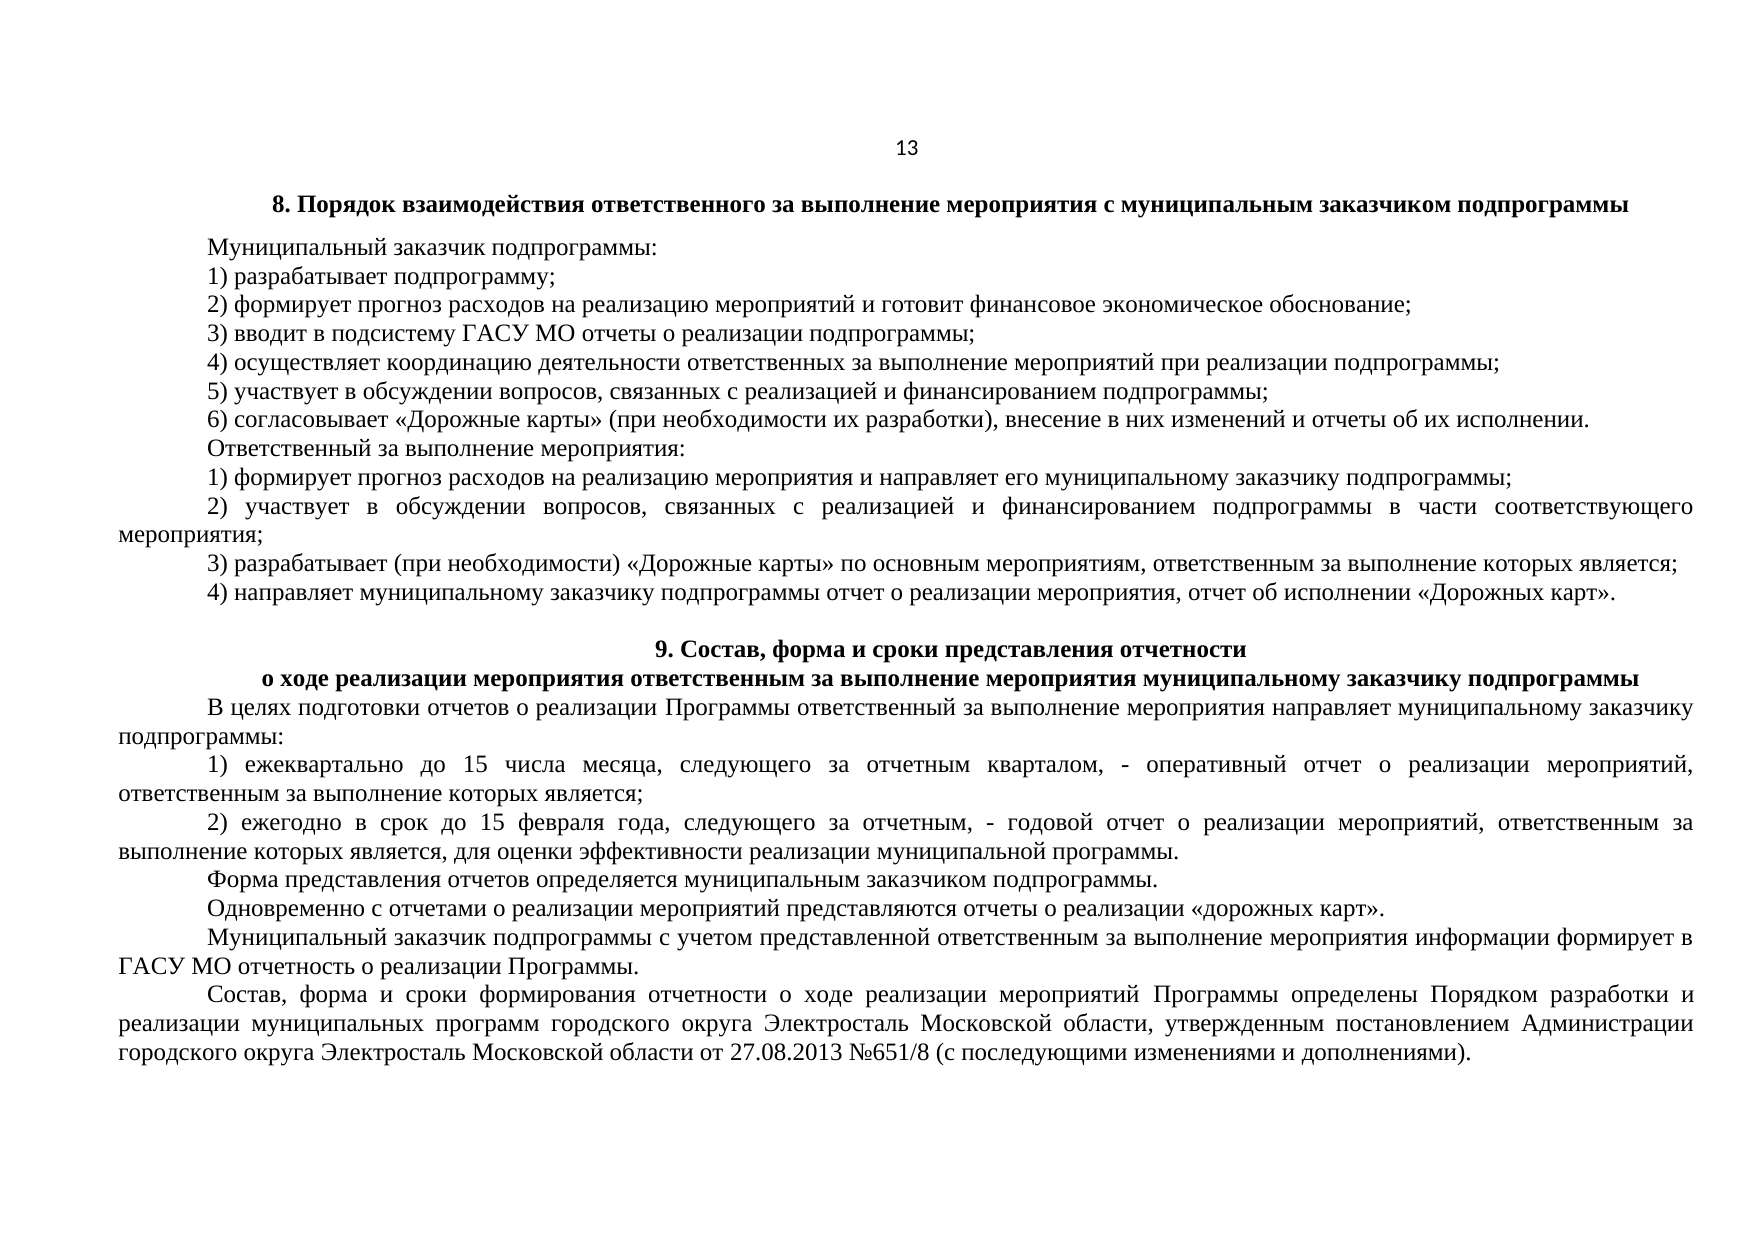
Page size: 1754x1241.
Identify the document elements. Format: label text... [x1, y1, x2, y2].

text 1) ежеквартально до 15 числа месяца, следующего за отчетным кварталом, - оперативный отчет о реализации мероприятий, ответственным за выполнение которых является; [118, 749, 1695, 807]
text 3) вводит в подсистему ГАСУ МО отчеты о реализации подпрограммы; [118, 318, 1695, 347]
text Муниципальный заказчик подпрограммы: [118, 232, 1695, 261]
text 8. Порядок взаимодействия ответственного за выполнение мероприятия с муниципальным заказчиком подпрограммы [118, 189, 1695, 218]
text 6) согласовывает «Дорожные карты» (при необходимости их разработки), внесение в них изменений и отчеты об их исполнении. [118, 404, 1695, 433]
text 3) разрабатывает (при необходимости) «Дорожные карты» по основным мероприятиям, ответственным за выполнение которых является; [118, 548, 1695, 577]
text Одновременно с отчетами о реализации мероприятий представляются отчеты о реализации «дорожных карт». [118, 893, 1695, 922]
text Ответственный за выполнение мероприятия: [118, 433, 1695, 462]
text 4) осуществляет координацию деятельности ответственных за выполнение мероприятий при реализации подпрограммы; [118, 347, 1695, 376]
text В целях подготовки отчетов о реализации Программы ответственный за выполнение мероприятия направляет муниципальному заказчику подпрограммы: [118, 692, 1695, 749]
text Состав, форма и сроки формирования отчетности о ходе реализации мероприятий Программы определены Порядком разработки и реализации муниципальных программ городского округа Электросталь Московской области, утвержденным постановлением Администрации городского округа Электросталь Московской области от 27.08.2013 №651/8 (с последующими изменениями и дополнениями). [118, 979, 1695, 1066]
text 1) разрабатывает подпрограмму; [118, 261, 1695, 289]
text 2) участвует в обсуждении вопросов, связанных с реализацией и финансированием подпрограммы в части соответствующего мероприятия; [118, 491, 1695, 548]
text 9. Состав, форма и сроки представления отчетности [118, 634, 1695, 663]
text 1) формирует прогноз расходов на реализацию мероприятия и направляет его муниципальному заказчику подпрограммы; [118, 462, 1695, 491]
text Форма представления отчетов определяется муниципальным заказчиком подпрограммы. [118, 864, 1695, 893]
text 4) направляет муниципальному заказчику подпрограммы отчет о реализации мероприятия, отчет об исполнении «Дорожных карт». [118, 577, 1695, 606]
text о ходе реализации мероприятия ответственным за выполнение мероприятия муниципальному заказчику подпрограммы [118, 663, 1695, 692]
text 5) участвует в обсуждении вопросов, связанных с реализацией и финансированием подпрограммы; [118, 376, 1695, 404]
text Муниципальный заказчик подпрограммы с учетом представленной ответственным за выполнение мероприятия информации формирует в ГАСУ МО отчетность о реализации Программы. [118, 922, 1695, 979]
text 2) формирует прогноз расходов на реализацию мероприятий и готовит финансовое экономическое обоснование; [118, 289, 1695, 318]
text 2) ежегодно в срок до 15 февраля года, следующего за отчетным, - годовой отчет о реализации мероприятий, ответственным за выполнение которых является, для оценки эффективности реализации муниципальной программы. [118, 807, 1695, 864]
